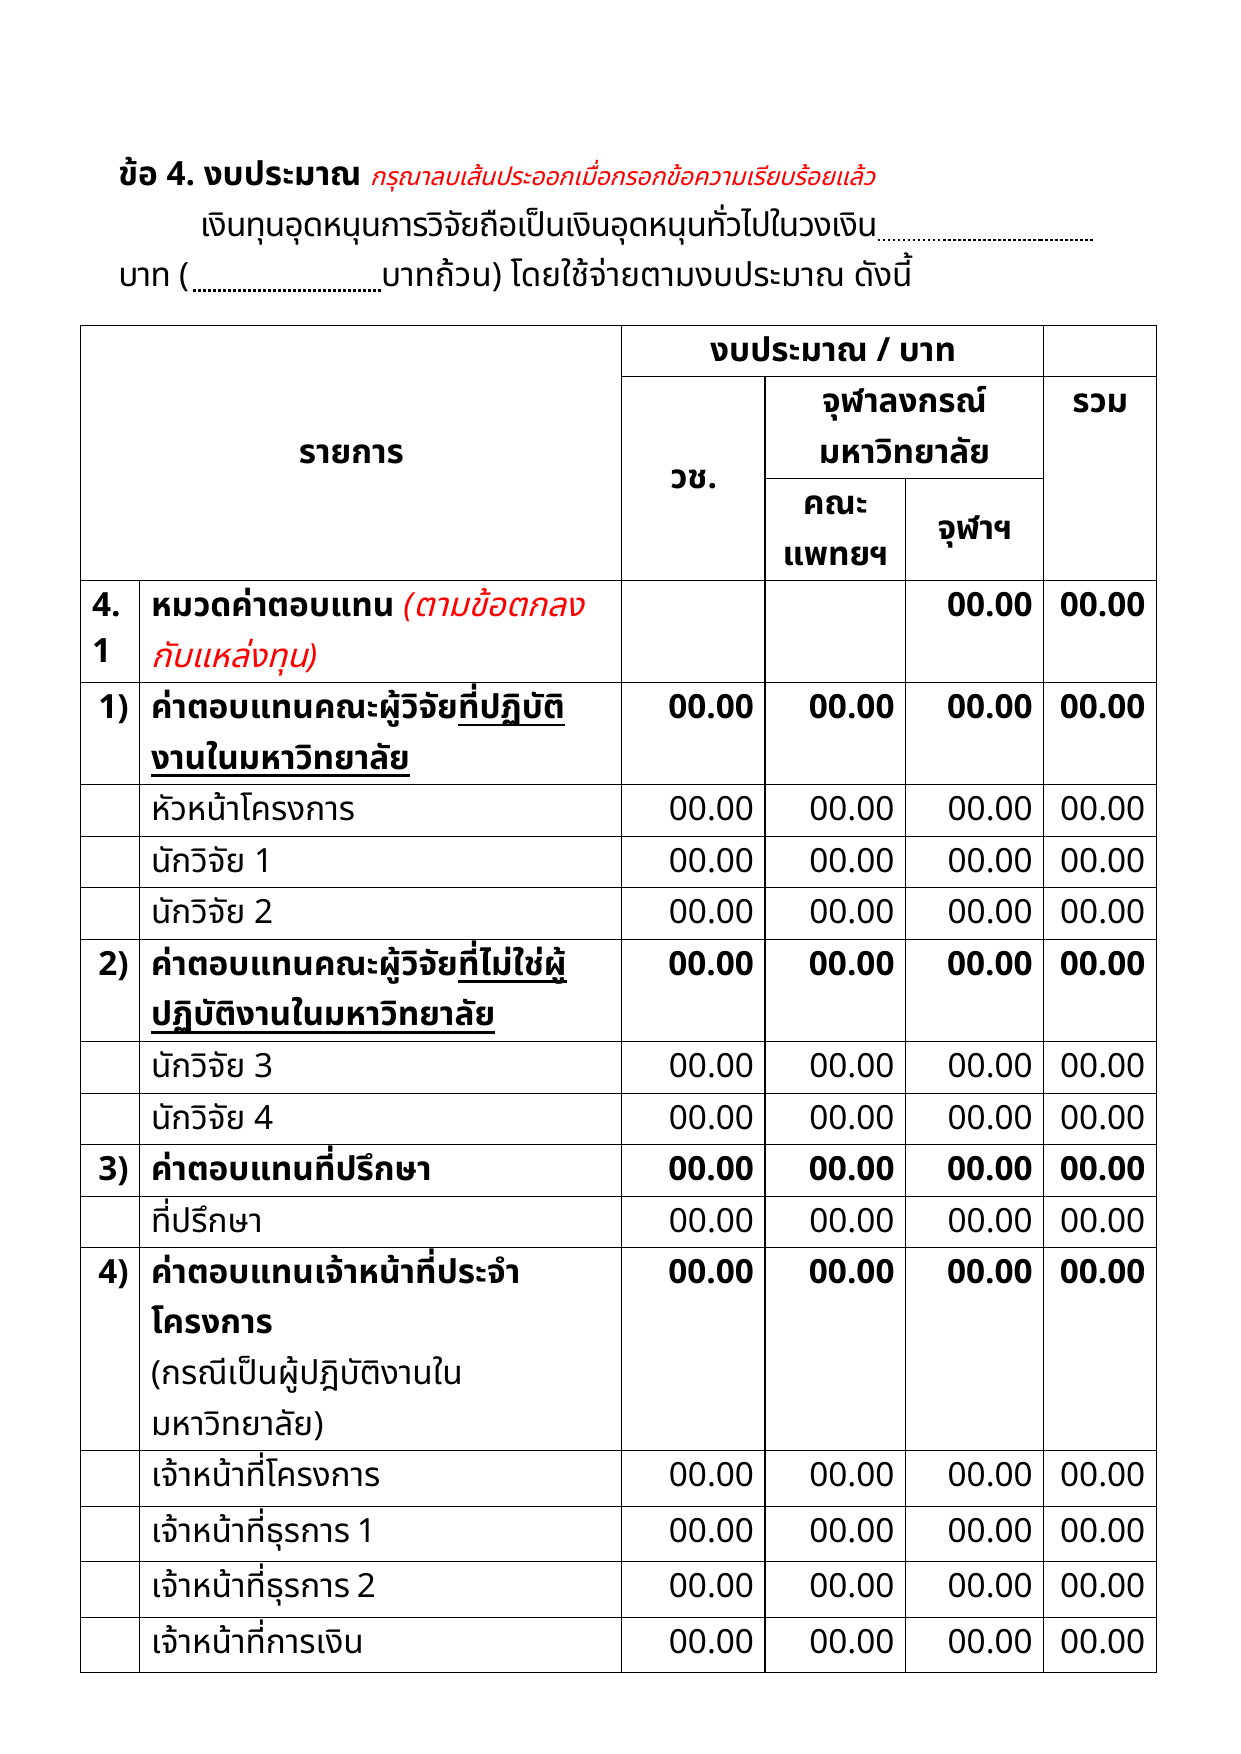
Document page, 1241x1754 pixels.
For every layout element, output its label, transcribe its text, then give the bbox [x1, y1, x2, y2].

table_cell รวม [1044, 377, 1156, 580]
table_cell ค่าตอบแทนเจ้าหน้าที่ประจำโครงการ (กรณีเป็นผู้ปฎิบัติงานในมหาวิทยาลัย) [140, 1248, 621, 1450]
table_cell [81, 1562, 139, 1617]
table_cell นักวิจัย 3 [140, 1042, 621, 1092]
table_cell 00.00 [1044, 1042, 1156, 1092]
table_header งบประมาณ / บาท [622, 326, 1043, 376]
table_cell 00.00 [906, 1197, 1043, 1247]
table_cell 00.00 [622, 940, 764, 1041]
table_cell 00.00 [766, 785, 905, 836]
table_cell ค่าตอบแทนคณะผู้วิจัยที่ปฏิบัติงานในมหาวิทยาลัย [140, 683, 621, 784]
table_cell 00.00 [622, 1451, 764, 1506]
table_cell 00.00 [622, 1618, 764, 1672]
table_cell [766, 581, 905, 682]
table_cell นักวิจัย 2 [140, 888, 621, 939]
table_cell 00.00 [622, 1562, 764, 1617]
table_cell 00.00 [906, 785, 1043, 836]
table_cell วช. [622, 377, 764, 580]
table_cell 00.00 [1044, 888, 1156, 939]
table_cell [81, 1042, 139, 1092]
table_cell 00.00 [766, 1145, 905, 1196]
table_cell 00.00 [766, 1507, 905, 1561]
table_cell [81, 1197, 139, 1247]
table_cell [81, 785, 139, 836]
table_cell 00.00 [622, 837, 764, 887]
table_cell 00.00 [1044, 1618, 1156, 1672]
table_cell 00.00 [906, 1248, 1043, 1450]
text เงินทุนอุดหนุนการวิจัยถือเป็นเงินอุดหนุนทั่วไปในวงเงิน บาท ( บาทถ้วน) โดยใช้จ่ายตามงบประมาณ ดังนี้ [118, 201, 1122, 302]
table_cell [81, 1094, 139, 1144]
table_cell 00.00 [1044, 1562, 1156, 1617]
table_cell ค่าตอบแทนที่ปรึกษา [140, 1145, 621, 1196]
table_cell 3) [81, 1145, 139, 1196]
table_cell 1) [81, 683, 139, 784]
table_cell 00.00 [622, 888, 764, 939]
table_cell [81, 888, 139, 939]
table_cell เจ้าหน้าที่การเงิน [140, 1618, 621, 1672]
table_cell 00.00 [1044, 1197, 1156, 1247]
table_cell 00.00 [906, 1562, 1043, 1617]
table_cell [81, 837, 139, 887]
table_cell 00.00 [766, 837, 905, 887]
table_cell 00.00 [906, 940, 1043, 1041]
table_cell 00.00 [1044, 1248, 1156, 1450]
table_cell 00.00 [1044, 683, 1156, 784]
table_cell 00.00 [622, 683, 764, 784]
table_cell 00.00 [622, 1094, 764, 1144]
table_cell 00.00 [906, 683, 1043, 784]
table_cell 00.00 [766, 1248, 905, 1450]
table_cell 00.00 [1044, 1094, 1156, 1144]
table_cell 4.1 [81, 581, 139, 682]
table_header [1044, 326, 1156, 376]
table_cell 00.00 [906, 1618, 1043, 1672]
table_cell เจ้าหน้าที่ธุรการ1 [140, 1507, 621, 1561]
table_cell 00.00 [766, 1094, 905, 1144]
table_cell 00.00 [906, 1042, 1043, 1092]
table_cell 2) [81, 940, 139, 1041]
table_cell 00.00 [622, 1507, 764, 1561]
table_cell เจ้าหน้าที่ธุรการ2 [140, 1562, 621, 1617]
table_cell คณะแพทยฯ [766, 479, 905, 580]
table_cell 00.00 [1044, 1507, 1156, 1561]
table_cell 00.00 [1044, 940, 1156, 1041]
table_cell [81, 1507, 139, 1561]
table_cell 00.00 [766, 1562, 905, 1617]
table_cell [622, 581, 764, 682]
table_cell จุฬาลงกรณ์มหาวิทยาลัย [766, 377, 1043, 478]
table_cell 00.00 [766, 1197, 905, 1247]
table_cell 00.00 [1044, 581, 1156, 682]
table_cell นักวิจัย 1 [140, 837, 621, 887]
table_cell 00.00 [766, 940, 905, 1041]
table_cell เจ้าหน้าที่โครงการ [140, 1451, 621, 1506]
table_cell 00.00 [622, 785, 764, 836]
table_cell 00.00 [766, 683, 905, 784]
table_cell 00.00 [766, 1618, 905, 1672]
table_cell [81, 1618, 139, 1672]
table_cell 00.00 [1044, 1145, 1156, 1196]
table_cell 00.00 [622, 1145, 764, 1196]
table_cell จุฬาฯ [906, 479, 1043, 580]
table_cell 4) [81, 1248, 139, 1450]
table_cell ที่ปรึกษา [140, 1197, 621, 1247]
table_header รายการ [81, 326, 621, 580]
table_cell 00.00 [622, 1248, 764, 1450]
table_cell 00.00 [766, 1042, 905, 1092]
table_cell 00.00 [1044, 1451, 1156, 1506]
table_cell 00.00 [906, 1145, 1043, 1196]
table_cell นักวิจัย 4 [140, 1094, 621, 1144]
table_cell 00.00 [766, 888, 905, 939]
table_cell 00.00 [1044, 785, 1156, 836]
table_cell 00.00 [1044, 837, 1156, 887]
table_cell 00.00 [622, 1197, 764, 1247]
table_cell 00.00 [906, 837, 1043, 887]
table_cell ค่าตอบแทนคณะผู้วิจัยที่ไม่ใช่ผู้ปฏิบัติงานในมหาวิทยาลัย [140, 940, 621, 1041]
table_cell 00.00 [906, 1507, 1043, 1561]
table_cell [81, 1451, 139, 1506]
table_cell 00.00 [906, 1094, 1043, 1144]
table_cell หมวดค่าตอบแทน (ตามข้อตกลงกับแหล่งทุน) [140, 581, 621, 682]
table_cell 00.00 [766, 1451, 905, 1506]
table_cell 00.00 [906, 888, 1043, 939]
text ข้อ 4. งบประมาณ กรุณาลบเส้นประออกเมื่อกรอกข้อความเรียบร้อยแล้ว [118, 150, 1122, 201]
table_cell 00.00 [906, 1451, 1043, 1506]
table_cell 00.00 [906, 581, 1043, 682]
table_cell หัวหน้าโครงการ [140, 785, 621, 836]
table_cell 00.00 [622, 1042, 764, 1092]
